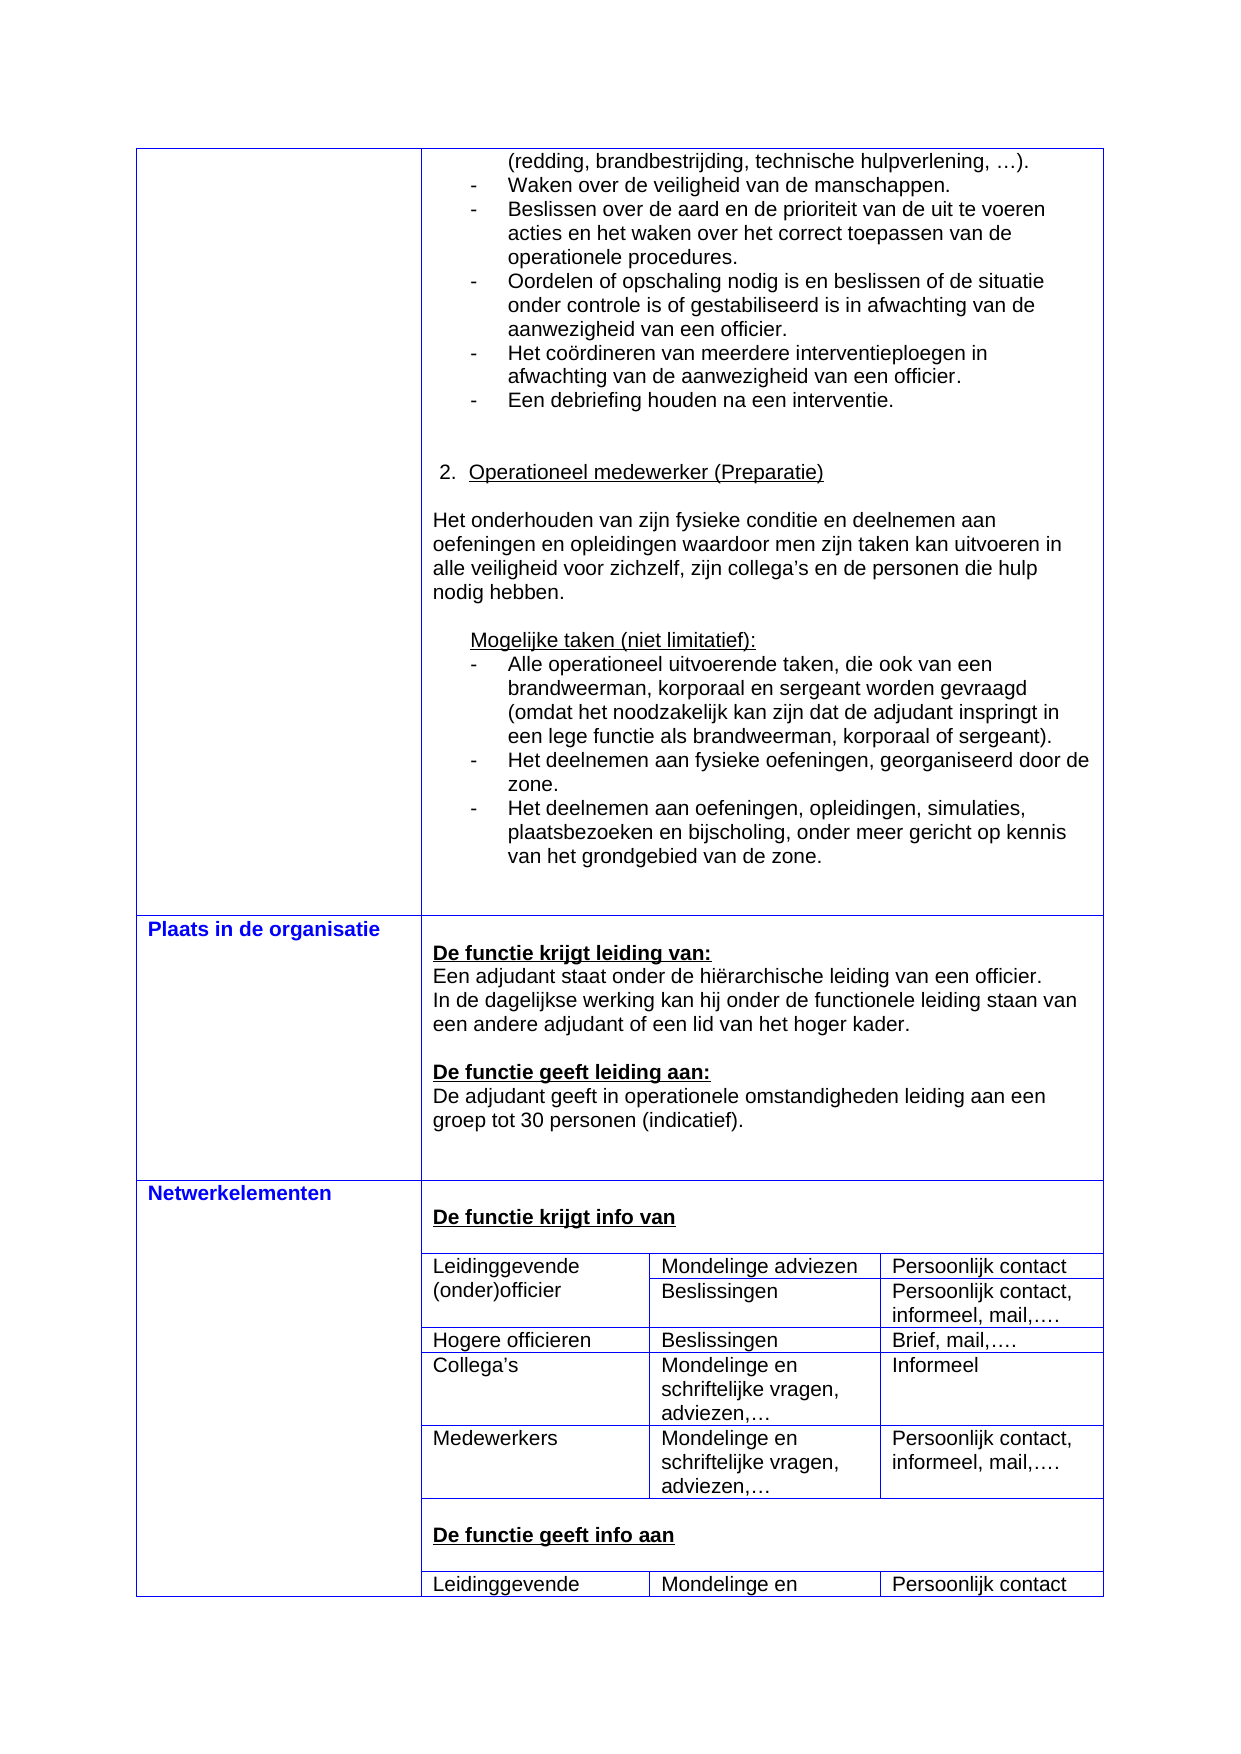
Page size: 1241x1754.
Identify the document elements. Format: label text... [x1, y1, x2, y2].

table_cell Mondelinge adviezen [650, 1254, 880, 1278]
table_cell Collega’s [422, 1353, 649, 1425]
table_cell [650, 1426, 880, 1498]
table_cell Beslissingen [650, 1328, 880, 1352]
table_cell Netwerkelementen [137, 1181, 421, 1596]
table_cell Leidinggevende (onder)officier [422, 1254, 649, 1327]
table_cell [137, 149, 421, 915]
table_cell Persoonlijk contact [881, 1572, 1103, 1596]
table_cell Hogere officieren [422, 1328, 649, 1352]
table_cell Beslissingen [650, 1279, 880, 1327]
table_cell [422, 149, 1103, 915]
table_cell De functie geeft info aan [422, 1499, 1103, 1571]
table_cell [650, 1572, 880, 1596]
table_cell Mondelinge en schriftelijke vragen, adviezen,… [650, 1353, 880, 1425]
table_cell Persoonlijk contact [881, 1254, 1103, 1278]
table_cell De functie krijgt leiding van: Een adjudant staat onder de hiërarchische leiding van een officier. In de dagelijkse werking kan hij onder de functionele leiding staan van een andere adjudant of een lid van het hoger kader. De functie geeft leiding aan: De adjudant geeft in operationele omstandigheden leiding aan een groep tot 30 personen (indicatief). [422, 916, 1103, 1180]
table_cell Plaats in de organisatie [137, 916, 421, 1180]
table_cell Brief, mail,…. [881, 1328, 1103, 1352]
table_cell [422, 1572, 649, 1596]
table_cell Persoonlijk contact, informeel, mail,…. [881, 1426, 1103, 1498]
table_cell Persoonlijk contact, informeel, mail,…. [881, 1279, 1103, 1327]
table_cell De functie krijgt info van [422, 1181, 1103, 1253]
table_cell Informeel [881, 1353, 1103, 1425]
table_cell Medewerkers [422, 1426, 649, 1498]
